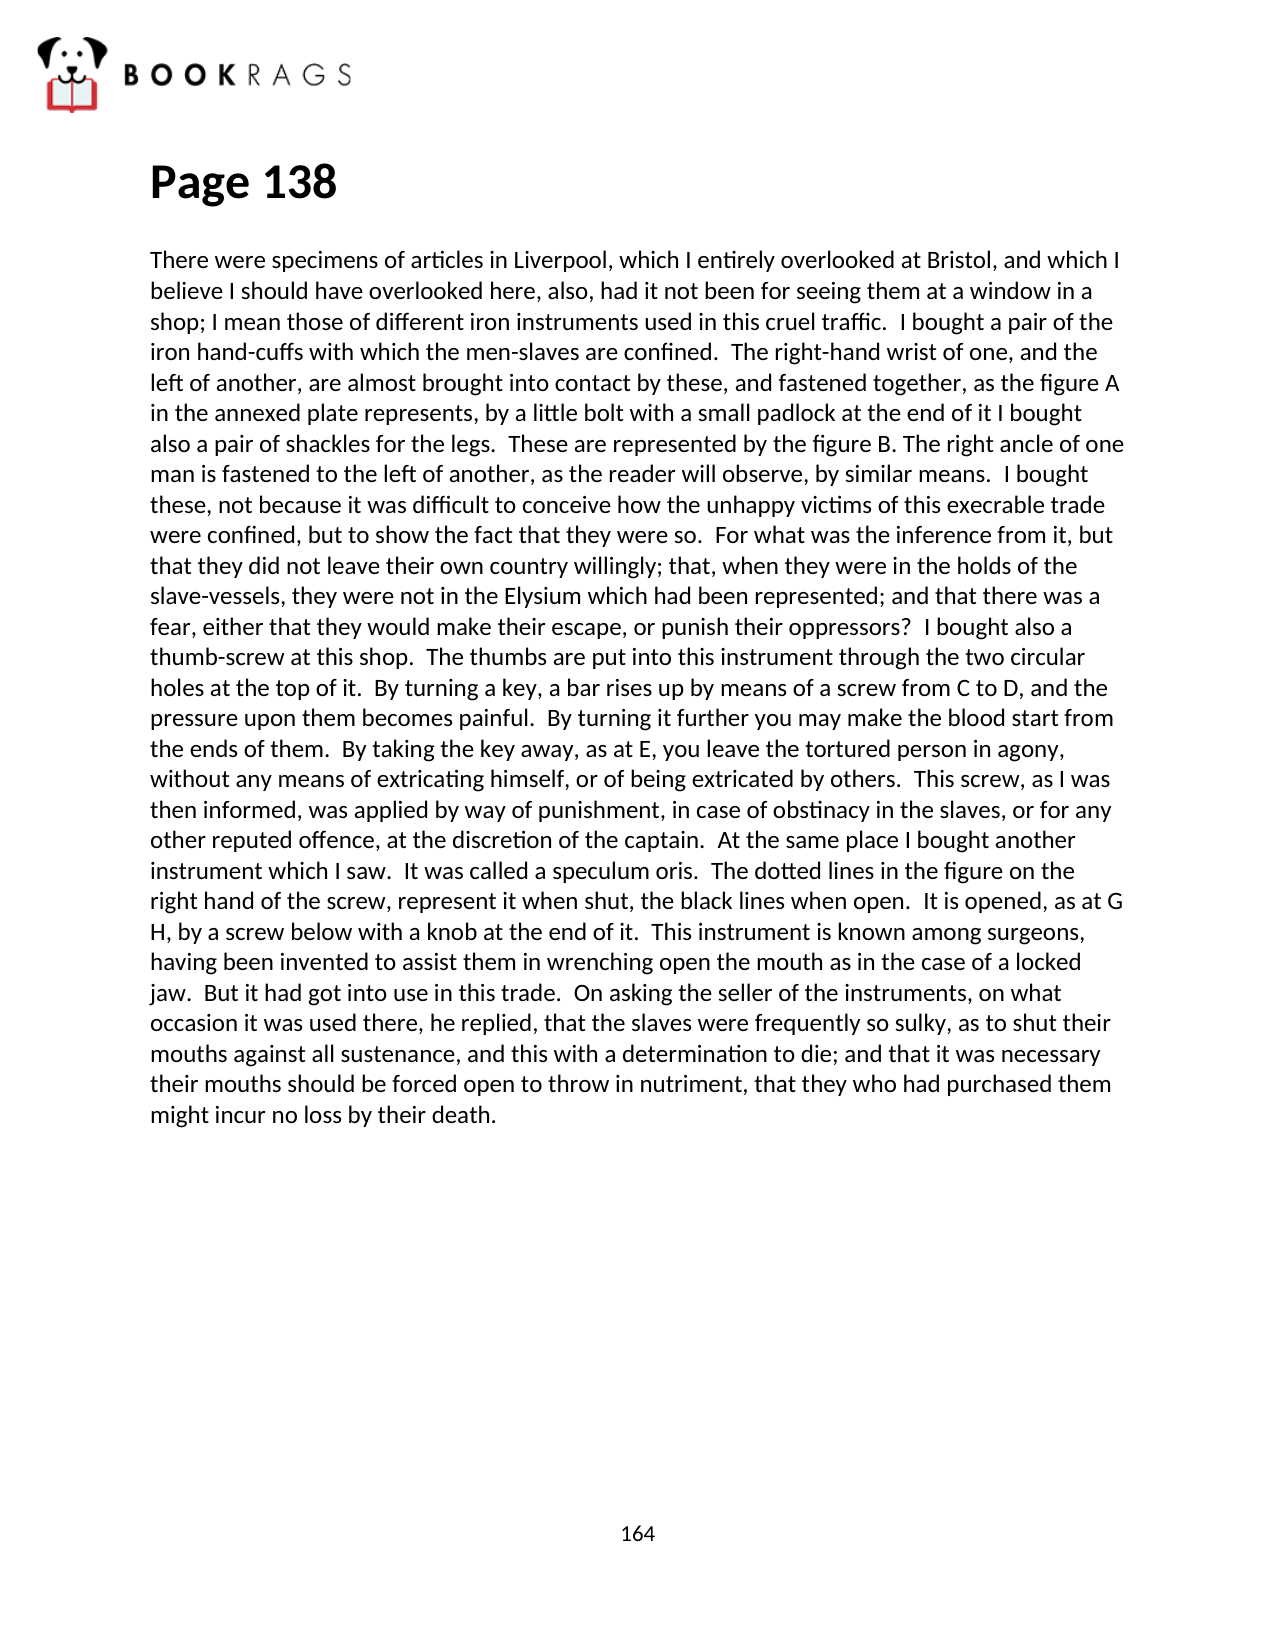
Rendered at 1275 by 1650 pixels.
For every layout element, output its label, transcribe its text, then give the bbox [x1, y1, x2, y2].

text Page 138 [150, 150, 1125, 211]
picture [37, 37, 351, 113]
text There were specimens of articles in Liverpool, which I entirely overlooked at Bristol, and which I believe I should have overlooked here, also, had it not been for seeing them at a window in a shop; I mean those of different iron instruments used in this cruel traffic. I bought a pair of the iron hand-cuffs with which the men-slaves are confined. The right-hand wrist of one, and the left of another, are almost brought into contact by these, and fastened together, as the figure A in the annexed plate represents, by a little bolt with a small padlock at the end of it I bought also a pair of shackles for the legs. These are represented by the figure B. The right ancle of one man is fastened to the left of another, as the reader will observe, by similar means. I bought these, not because it was difficult to conceive how the unhappy victims of this execrable trade were confined, but to show the fact that they were so. For what was the inference from it, but that they did not leave their own country willingly; that, when they were in the holds of the slave-vessels, they were not in the Elysium which had been represented; and that there was a fear, either that they would make their escape, or punish their oppressors? I bought also a thumb-screw at this shop. The thumbs are put into this instrument through the two circular holes at the top of it. By turning a key, a bar rises up by means of a screw from C to D, and the pressure upon them becomes painful. By turning it further you may make the blood start from the ends of them. By taking the key away, as at E, you leave the tortured person in agony, without any means of extricating himself, or of being extricated by others. This screw, as I was then informed, was applied by way of punishment, in case of obstinacy in the slaves, or for any other reputed offence, at the discretion of the captain. At the same place I bought another instrument which I saw. It was called a speculum oris. The dotted lines in the figure on the right hand of the screw, represent it when shut, the black lines when open. It is opened, as at G H, by a screw below with a knob at the end of it. This instrument is known among surgeons, having been invented to assist them in wrenching open the mouth as in the case of a locked jaw. But it had got into use in this trade. On asking the seller of the instruments, on what occasion it was used there, he replied, that the slaves were frequently so sulky, as to shut their mouths against all sustenance, and this with a determination to die; and that it was necessary their mouths should be forced open to throw in nutriment, that they who had purchased them might incur no loss by their death. [150, 244, 1125, 1130]
